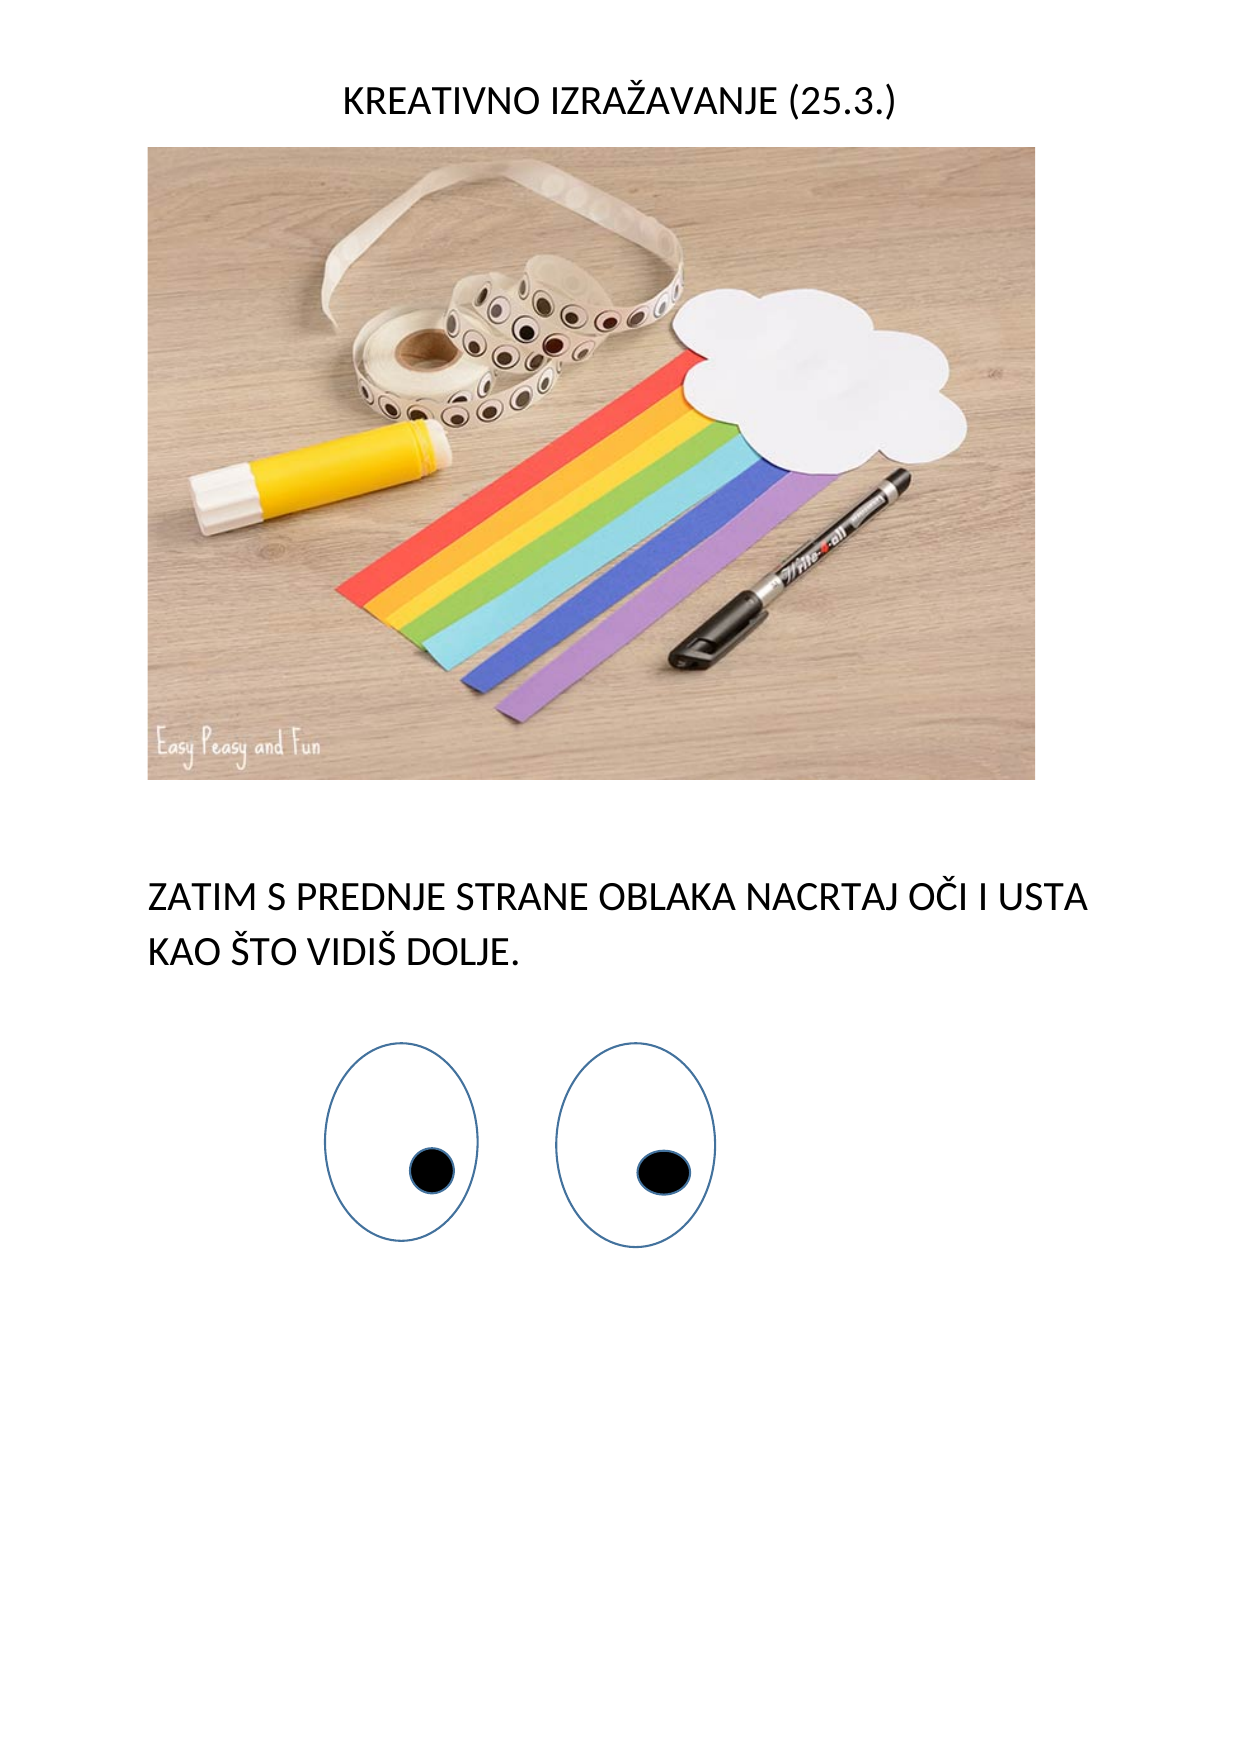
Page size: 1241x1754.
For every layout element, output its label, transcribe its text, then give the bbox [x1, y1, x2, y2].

text ZATIM S PREDNJE STRANE OBLAKA NACRTAJ OČI I USTA KAO ŠTO VIDIŠ DOLJE. [148, 870, 1093, 976]
picture [147, 147, 1035, 780]
